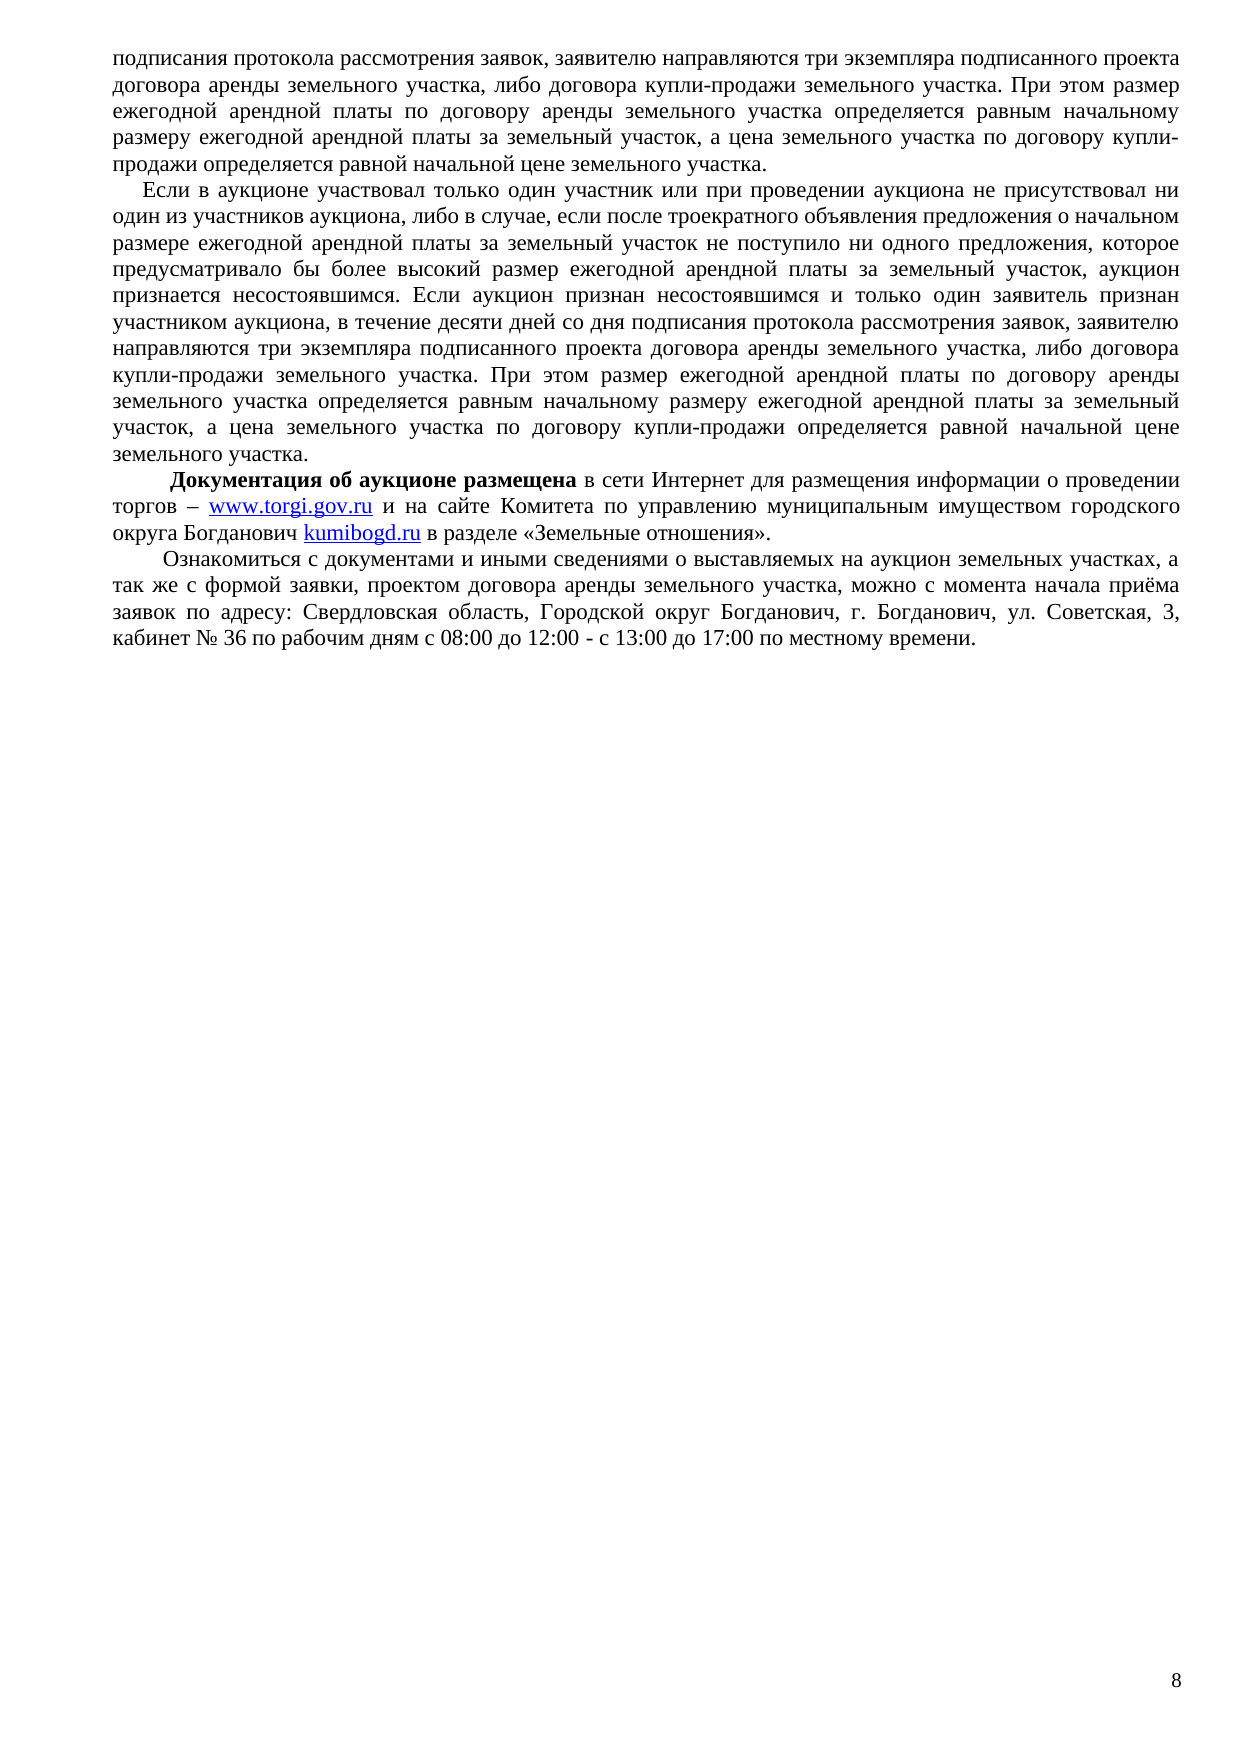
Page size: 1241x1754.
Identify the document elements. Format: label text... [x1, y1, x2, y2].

text Если в аукционе участвовал только один участник или при проведении аукциона не присутствовал ни один из участников аукциона, либо в случае, если после троекратного объявления предложения о начальном размере ежегодной арендной платы за земельный участок не поступило ни одного предложения, которое предусматривало бы более высокий размер ежегодной арендной платы за земельный участок, аукцион признается несостоявшимся. Если аукцион признан несостоявшимся и только один заявитель признан участником аукциона, в течение десяти дней со дня подписания протокола рассмотрения заявок, заявителю направляются три экземпляра подписанного проекта договора аренды земельного участка, либо договора купли-продажи земельного участка. При этом размер ежегодной арендной платы по договору аренды земельного участка определяется равным начальному размеру ежегодной арендной платы за земельный участок, а цена земельного участка по договору купли-продажи определяется равной начальной цене земельного участка. [112, 176, 1181, 466]
text Ознакомиться с документами и иными сведениями о выставляемых на аукцион земельных участках, а так же с формой заявки, проектом договора аренды земельного участка, можно с момента начала приёма заявок по адресу: Свердловская область, Городской округ Богданович, г. Богданович, ул. Советская, 3, кабинет № 36 по рабочим дням с 08:00 до 12:00 - с 13:00 до 17:00 по местному времени. [112, 545, 1181, 651]
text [112, 44, 1181, 176]
text Документация об аукционе размещена в сети Интернет для размещения информации о проведении торгов – www.torgi.gov.ru и на сайте Комитета по управлению муниципальным имуществом городского округа Богданович kumibogd.ru в разделе «Земельные отношения». [112, 466, 1181, 545]
